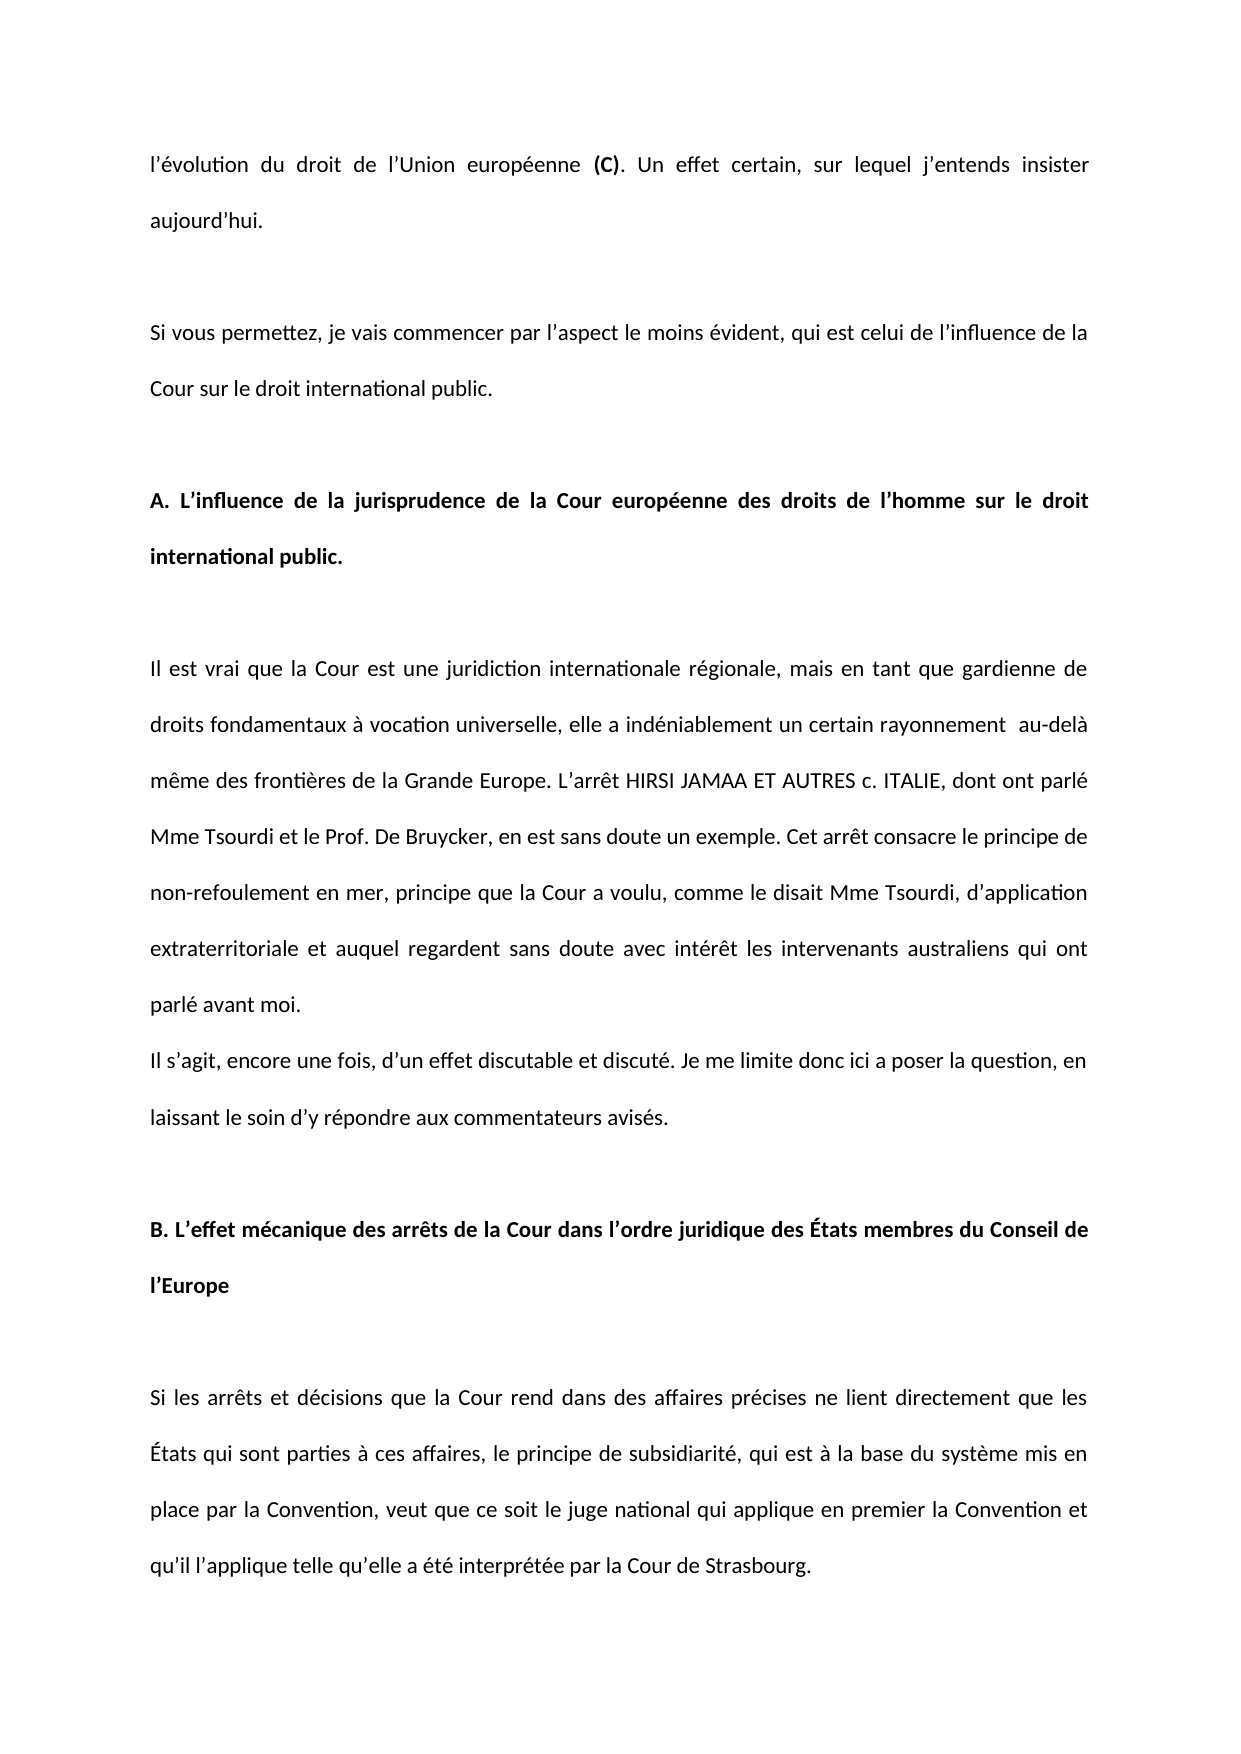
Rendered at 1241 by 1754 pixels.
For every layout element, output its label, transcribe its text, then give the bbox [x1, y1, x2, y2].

text B. L’effet mécanique des arrêts de la Cour dans l’ordre juridique des États membres du Conseil de l’Europe [150, 1215, 1090, 1299]
text Si les arrêts et décisions que la Cour rend dans des affaires précises ne lient directement que les États qui sont parties à ces affaires, le principe de subsidiarité, qui est à la base du système mis en place par la Convention, veut que ce soit le juge national qui applique en premier la Convention et qu’il l’applique telle qu’elle a été interprétée par la Cour de Strasbourg. [150, 1383, 1090, 1579]
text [150, 150, 1090, 234]
text Il est vrai que la Cour est une juridiction internationale régionale, mais en tant que gardienne de droits fondamentaux à vocation universelle, elle a indéniablement un certain rayonnement au-delà même des frontières de la Grande Europe. L’arrêt HIRSI JAMAA ET AUTRES c. ITALIE, dont ont parlé Mme Tsourdi et le Prof. De Bruycker, en est sans doute un exemple. Cet arrêt consacre le principe de non-refoulement en mer, principe que la Cour a voulu, comme le disait Mme Tsourdi, d’application extraterritoriale et auquel regardent sans doute avec intérêt les intervenants australiens qui ont parlé avant moi. [150, 654, 1090, 1019]
text A. L’influence de la jurisprudence de la Cour européenne des droits de l’homme sur le droit international public. [150, 486, 1090, 570]
text Il s’agit, encore une fois, d’un effet discutable et discuté. Je me limite donc ici a poser la question, en laissant le soin d’y répondre aux commentateurs avisés. [150, 1047, 1090, 1131]
text Si vous permettez, je vais commencer par l’aspect le moins évident, qui est celui de l’influence de la Cour sur le droit international public. [150, 318, 1090, 402]
